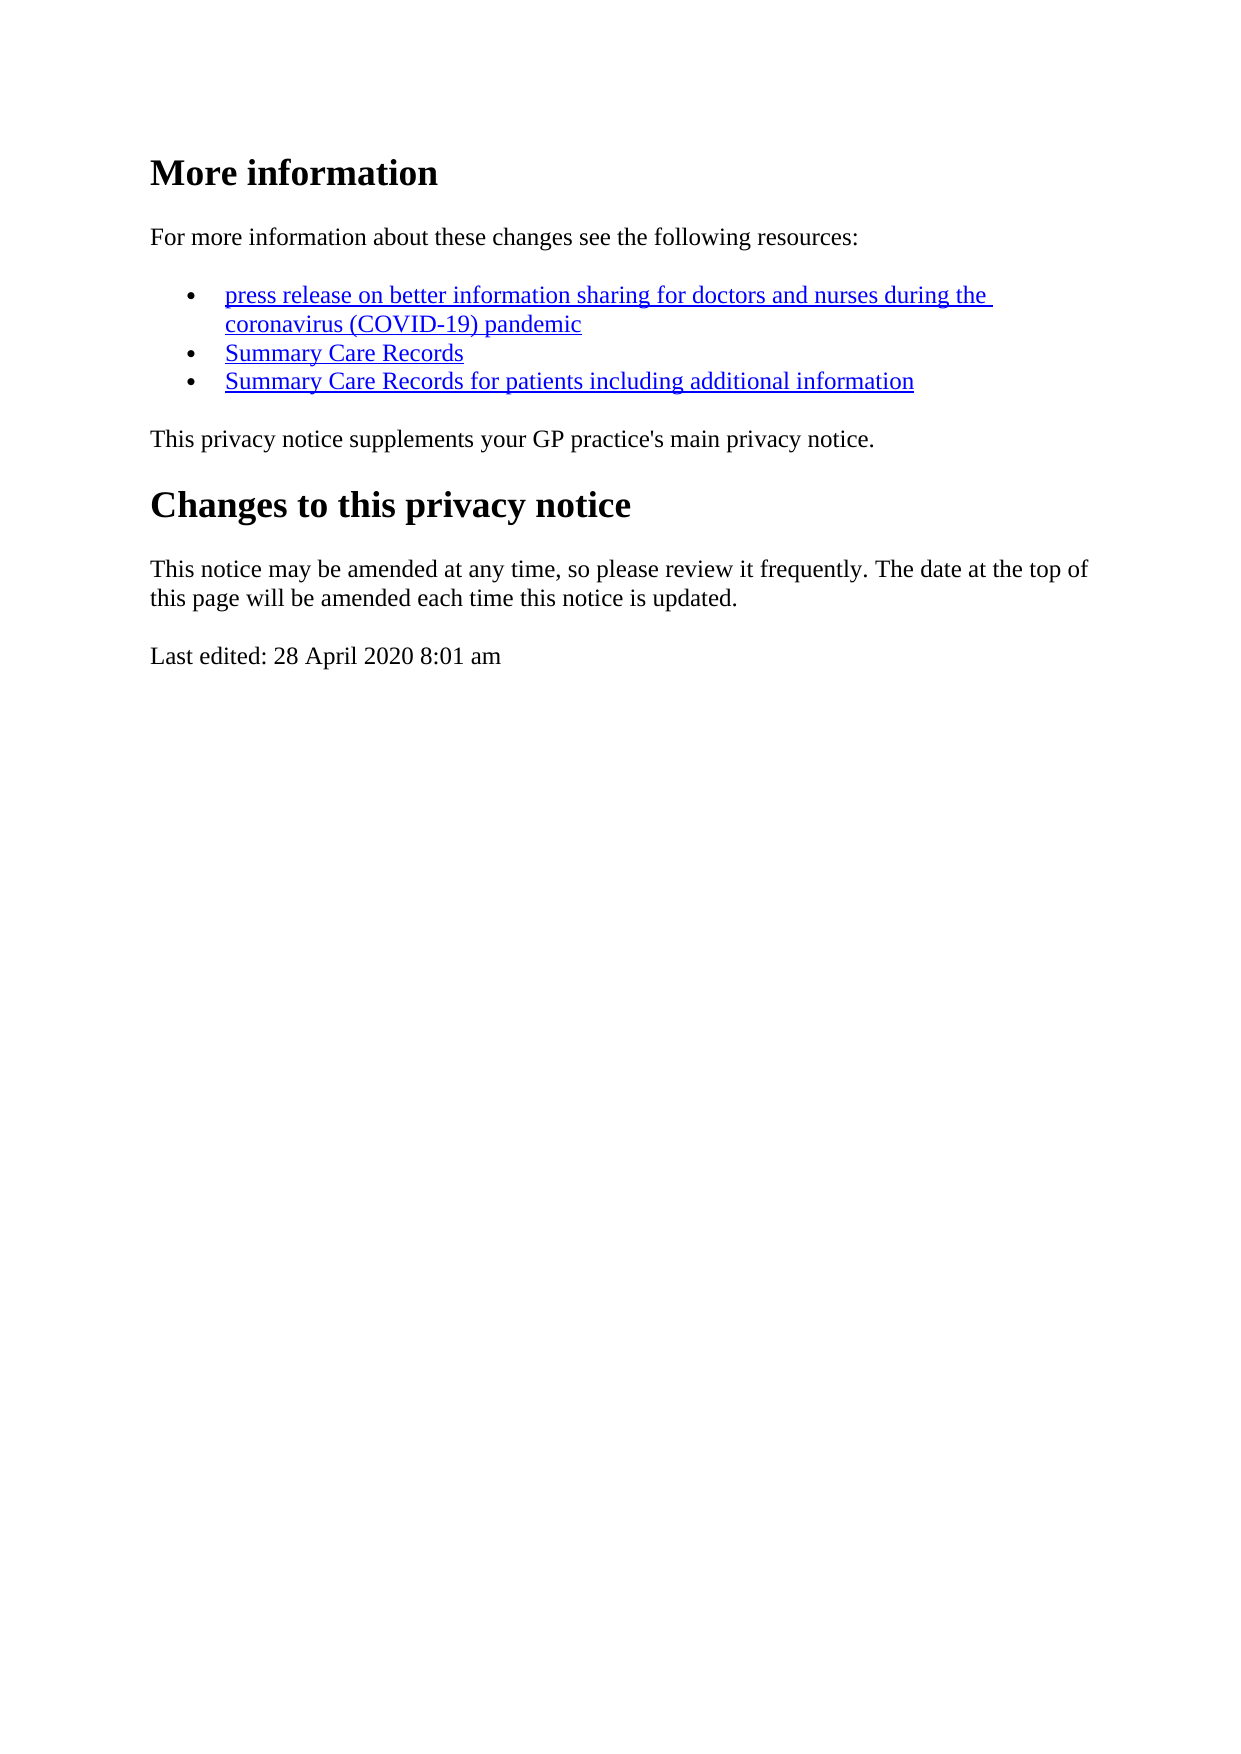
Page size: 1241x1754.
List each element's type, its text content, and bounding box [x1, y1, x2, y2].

list press release on better information sharing for doctors and nurses during the coronavirus (COVID-19) pandemic [187, 280, 1090, 338]
text This notice may be amended at any time, so please review it frequently. The date at the top of this page will be amended each time this notice is updated. [150, 554, 1090, 612]
text For more information about these changes see the following resources: [150, 222, 1090, 251]
text More information [150, 150, 1090, 193]
text Changes to this privacy notice [150, 482, 1090, 525]
list Summary Care Records for patients including additional information [187, 366, 1090, 395]
list Summary Care Records [187, 338, 1090, 366]
text This privacy notice supplements your GP practice's main privacy notice. [150, 424, 1090, 453]
text Last edited: 28 April 2020 8:01 am [150, 641, 1090, 670]
